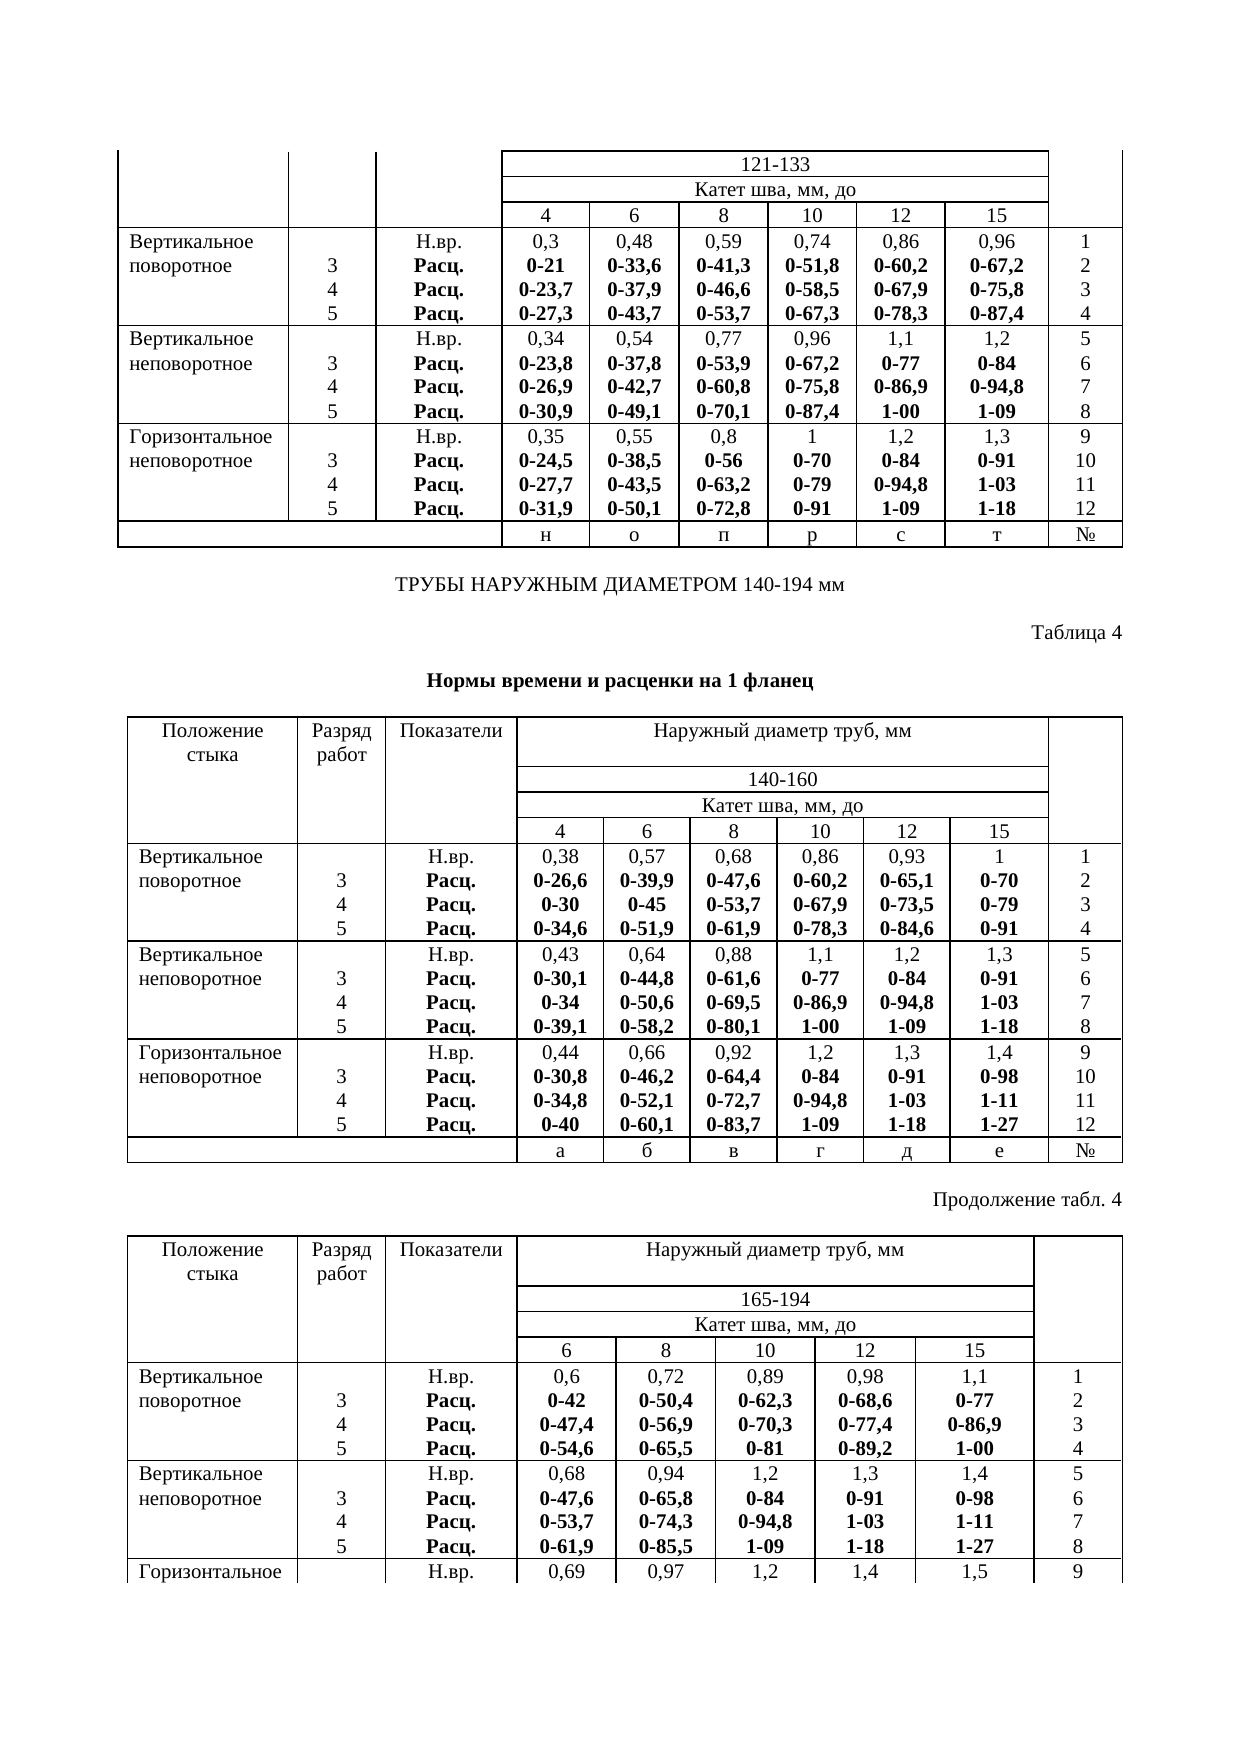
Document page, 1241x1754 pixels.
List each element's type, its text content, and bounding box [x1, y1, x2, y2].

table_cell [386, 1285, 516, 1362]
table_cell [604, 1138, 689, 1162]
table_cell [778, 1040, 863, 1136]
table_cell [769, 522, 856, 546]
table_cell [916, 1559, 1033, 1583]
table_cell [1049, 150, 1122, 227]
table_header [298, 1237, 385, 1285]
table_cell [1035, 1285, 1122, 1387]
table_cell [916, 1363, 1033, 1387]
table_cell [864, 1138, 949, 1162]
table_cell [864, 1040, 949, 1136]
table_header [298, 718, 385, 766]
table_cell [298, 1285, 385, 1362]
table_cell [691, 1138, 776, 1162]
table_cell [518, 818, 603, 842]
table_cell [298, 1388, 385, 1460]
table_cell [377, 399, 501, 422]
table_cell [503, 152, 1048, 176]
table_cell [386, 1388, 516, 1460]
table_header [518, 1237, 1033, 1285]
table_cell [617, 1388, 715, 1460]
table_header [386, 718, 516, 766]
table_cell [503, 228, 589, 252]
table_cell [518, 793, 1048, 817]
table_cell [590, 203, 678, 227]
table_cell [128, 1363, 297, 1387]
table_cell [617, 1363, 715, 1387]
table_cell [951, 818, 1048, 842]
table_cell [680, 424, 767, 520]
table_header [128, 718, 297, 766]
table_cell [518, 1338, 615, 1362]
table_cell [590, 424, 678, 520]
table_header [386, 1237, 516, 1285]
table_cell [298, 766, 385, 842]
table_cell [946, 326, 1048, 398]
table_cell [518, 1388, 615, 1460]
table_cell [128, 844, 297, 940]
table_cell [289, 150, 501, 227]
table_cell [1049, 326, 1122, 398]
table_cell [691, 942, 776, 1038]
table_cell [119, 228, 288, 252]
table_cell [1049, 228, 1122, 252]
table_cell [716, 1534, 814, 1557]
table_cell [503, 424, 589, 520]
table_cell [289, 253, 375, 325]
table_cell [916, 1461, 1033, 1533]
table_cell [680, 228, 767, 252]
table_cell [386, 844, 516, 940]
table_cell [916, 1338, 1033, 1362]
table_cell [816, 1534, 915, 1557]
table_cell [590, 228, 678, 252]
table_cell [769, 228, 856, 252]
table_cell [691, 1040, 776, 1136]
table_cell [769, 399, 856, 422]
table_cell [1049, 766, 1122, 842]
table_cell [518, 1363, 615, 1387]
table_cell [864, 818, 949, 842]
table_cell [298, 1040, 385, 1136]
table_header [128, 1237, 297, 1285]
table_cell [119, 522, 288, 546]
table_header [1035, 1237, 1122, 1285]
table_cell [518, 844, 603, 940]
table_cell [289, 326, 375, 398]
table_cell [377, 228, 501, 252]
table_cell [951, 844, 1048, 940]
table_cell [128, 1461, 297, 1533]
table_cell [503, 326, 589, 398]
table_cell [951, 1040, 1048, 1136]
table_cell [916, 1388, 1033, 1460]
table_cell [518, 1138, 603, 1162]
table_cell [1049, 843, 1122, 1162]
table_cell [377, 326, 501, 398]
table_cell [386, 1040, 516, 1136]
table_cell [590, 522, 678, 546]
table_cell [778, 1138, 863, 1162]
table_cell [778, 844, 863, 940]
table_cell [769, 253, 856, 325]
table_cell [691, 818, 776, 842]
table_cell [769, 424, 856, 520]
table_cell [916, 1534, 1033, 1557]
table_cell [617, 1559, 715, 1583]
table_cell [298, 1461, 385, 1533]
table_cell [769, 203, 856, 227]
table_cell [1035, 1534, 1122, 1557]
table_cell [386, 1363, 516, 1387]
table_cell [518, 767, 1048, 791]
text Таблица 4 [118, 620, 1122, 644]
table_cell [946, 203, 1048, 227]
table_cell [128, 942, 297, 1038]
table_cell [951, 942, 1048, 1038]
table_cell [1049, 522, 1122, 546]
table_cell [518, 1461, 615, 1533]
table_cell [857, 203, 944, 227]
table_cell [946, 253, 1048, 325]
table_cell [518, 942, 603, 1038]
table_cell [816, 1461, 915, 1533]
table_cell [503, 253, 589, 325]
subtitle Нормы времени и расценки на 1 фланец [118, 668, 1122, 692]
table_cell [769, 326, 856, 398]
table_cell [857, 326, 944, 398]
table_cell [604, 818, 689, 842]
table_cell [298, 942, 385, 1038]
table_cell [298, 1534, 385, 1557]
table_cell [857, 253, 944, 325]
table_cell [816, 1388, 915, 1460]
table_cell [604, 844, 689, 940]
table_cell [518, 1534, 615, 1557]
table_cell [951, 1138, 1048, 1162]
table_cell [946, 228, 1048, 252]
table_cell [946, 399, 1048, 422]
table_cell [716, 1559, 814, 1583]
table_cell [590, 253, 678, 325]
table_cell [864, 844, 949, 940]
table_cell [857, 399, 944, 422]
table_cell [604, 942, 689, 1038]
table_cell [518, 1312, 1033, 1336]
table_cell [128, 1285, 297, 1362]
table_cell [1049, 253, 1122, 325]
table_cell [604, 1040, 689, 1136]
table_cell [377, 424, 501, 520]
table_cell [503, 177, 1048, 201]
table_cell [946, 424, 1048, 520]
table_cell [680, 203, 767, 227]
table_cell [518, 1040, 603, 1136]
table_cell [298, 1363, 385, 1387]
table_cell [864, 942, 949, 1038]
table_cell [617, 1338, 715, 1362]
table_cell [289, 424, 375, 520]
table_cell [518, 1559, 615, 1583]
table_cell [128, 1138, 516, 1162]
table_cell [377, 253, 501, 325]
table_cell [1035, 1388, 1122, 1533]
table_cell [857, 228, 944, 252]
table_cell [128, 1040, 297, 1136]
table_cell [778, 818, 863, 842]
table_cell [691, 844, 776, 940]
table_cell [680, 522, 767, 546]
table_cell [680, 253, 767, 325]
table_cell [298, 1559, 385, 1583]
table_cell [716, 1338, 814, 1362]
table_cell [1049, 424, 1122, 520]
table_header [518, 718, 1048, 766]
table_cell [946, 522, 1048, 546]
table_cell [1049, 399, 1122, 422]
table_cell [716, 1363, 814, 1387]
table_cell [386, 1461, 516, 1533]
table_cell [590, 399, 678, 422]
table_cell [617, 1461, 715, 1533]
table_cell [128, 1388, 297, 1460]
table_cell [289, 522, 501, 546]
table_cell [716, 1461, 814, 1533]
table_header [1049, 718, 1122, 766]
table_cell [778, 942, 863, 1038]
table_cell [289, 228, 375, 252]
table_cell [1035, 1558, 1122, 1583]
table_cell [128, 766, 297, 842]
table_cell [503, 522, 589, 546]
text ТРУБЫ НАРУЖНЫМ ДИАМЕТРОМ 140-194 мм [118, 572, 1122, 596]
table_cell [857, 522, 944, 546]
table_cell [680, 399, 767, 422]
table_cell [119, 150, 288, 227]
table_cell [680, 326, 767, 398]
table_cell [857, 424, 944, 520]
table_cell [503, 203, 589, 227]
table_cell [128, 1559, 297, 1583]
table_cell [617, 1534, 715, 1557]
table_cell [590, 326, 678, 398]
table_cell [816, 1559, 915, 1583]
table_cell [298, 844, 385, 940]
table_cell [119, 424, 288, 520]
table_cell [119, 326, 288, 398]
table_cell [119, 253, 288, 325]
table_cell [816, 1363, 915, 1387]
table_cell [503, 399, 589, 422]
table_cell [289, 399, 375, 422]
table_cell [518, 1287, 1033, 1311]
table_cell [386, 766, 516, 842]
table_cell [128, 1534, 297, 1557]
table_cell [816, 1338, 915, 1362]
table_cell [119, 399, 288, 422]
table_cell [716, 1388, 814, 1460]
text Продолжение табл. 4 [118, 1187, 1122, 1211]
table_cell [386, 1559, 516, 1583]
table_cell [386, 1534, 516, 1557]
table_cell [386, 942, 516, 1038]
